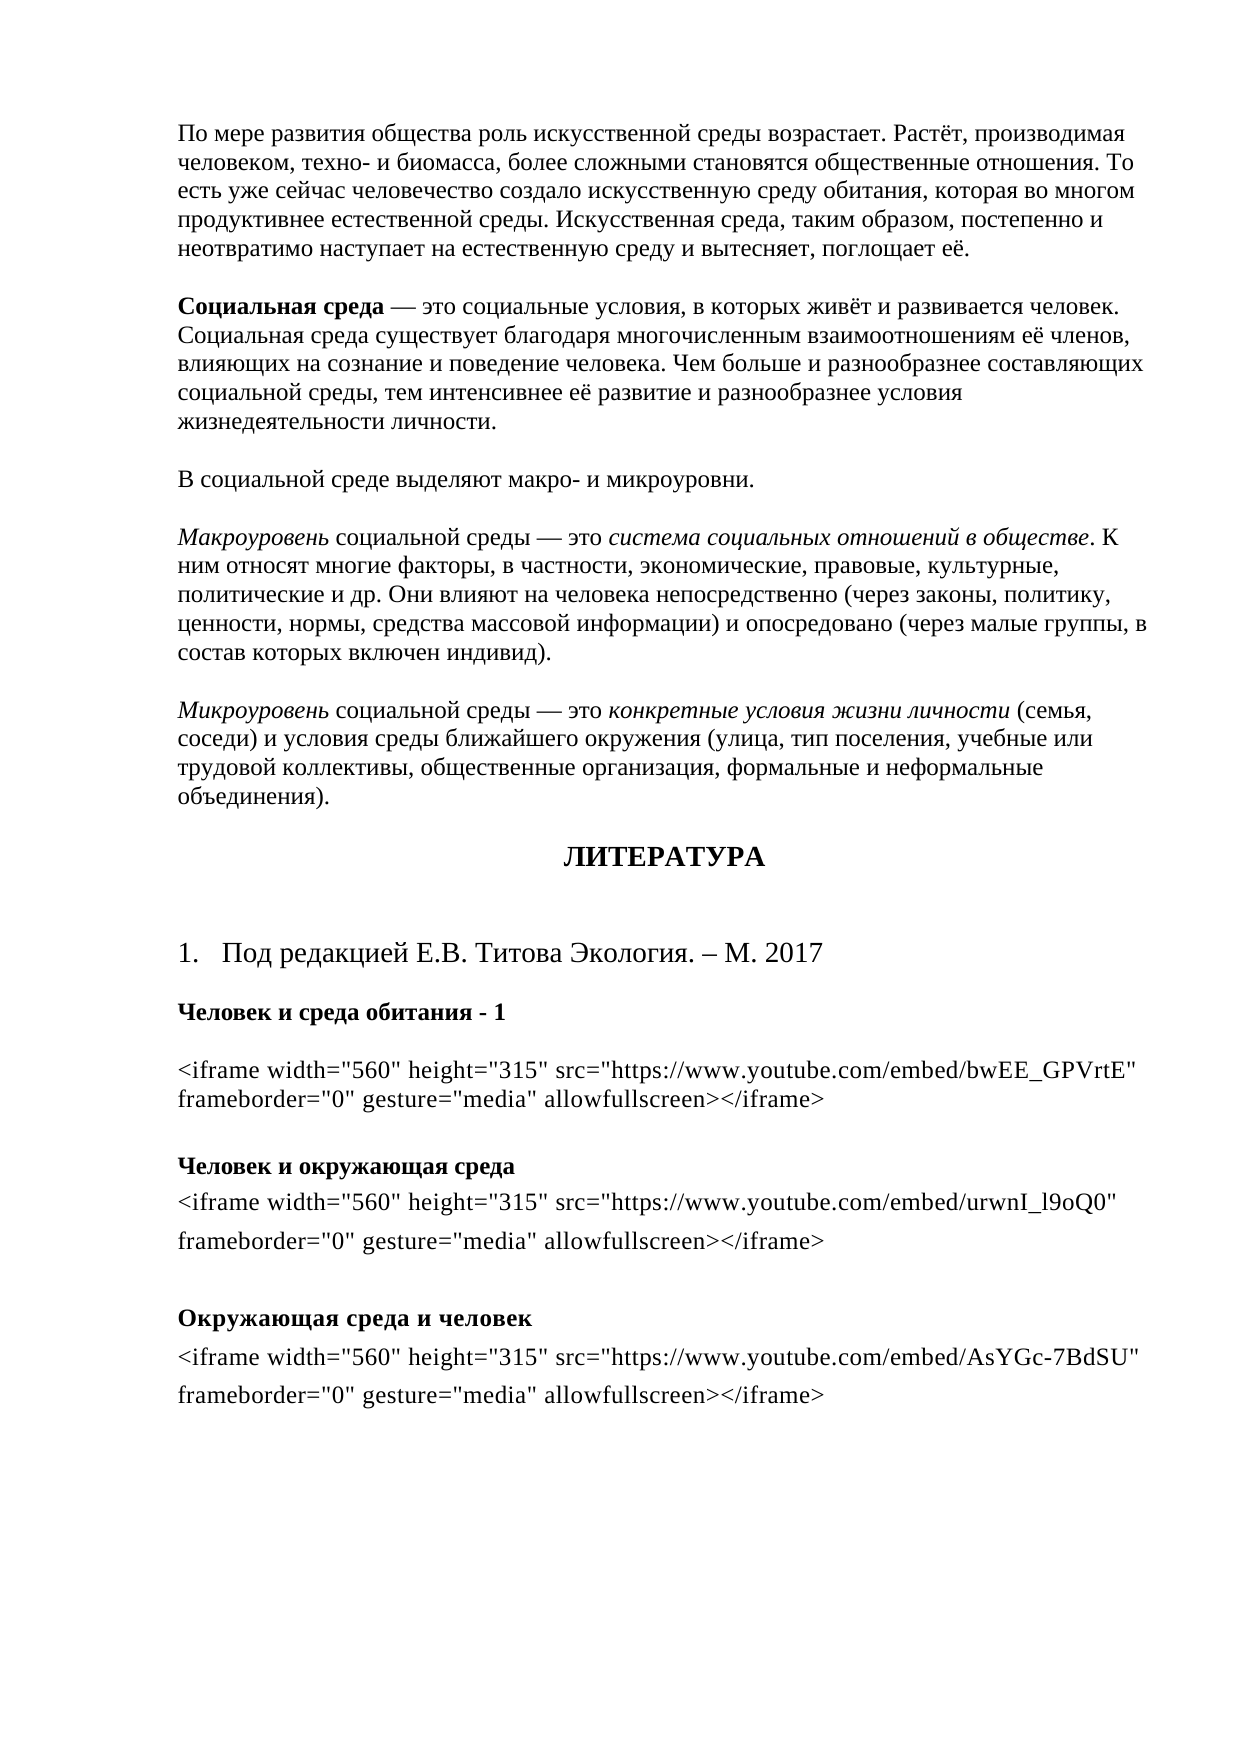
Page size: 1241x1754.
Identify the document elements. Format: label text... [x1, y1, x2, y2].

text Макроуровень социальной среды — это система социальных отношений в обществе. К ним относят многие факторы, в частности, экономические, правовые, культурные, политические и др. Они влияют на человека непосредственно (через законы, политику, ценности, нормы, средства массовой информации) и опосредовано (через малые группы, в состав которых включен индивид). [177, 522, 1152, 666]
text <iframe width="560" height="315" src="https://www.youtube.com/embed/AsYGc-7BdSU" frameborder="0" gesture="media" allowfullscreen></iframe> [177, 1334, 1147, 1412]
text Окружающая среда и человек [177, 1296, 1147, 1334]
text Человек и среда обитания - 1 [177, 997, 1152, 1026]
text По мере развития общества роль искусственной среды возрастает. Растёт, производимая человеком, техно- и биомасса, более сложными становятся общественные отношения. То есть уже сейчас человечество создало искусственную среду обитания, которая во многом продуктивнее естественной среды. Искусственная среда, таким образом, постепенно и неотвратимо наступает на естественную среду и вытесняет, поглощает её. [177, 118, 1152, 262]
text Микроуровень социальной среды — это конкретные условия жизни личности (семья, соседи) и условия среды ближайшего окружения (улица, тип поселения, учебные или трудовой коллективы, общественные организация, формальные и неформальные объединения). [177, 695, 1152, 810]
text Человек и окружающая среда [177, 1151, 1152, 1180]
text <iframe width="560" height="315" src="https://www.youtube.com/embed/urwnI_l9oQ0" frameborder="0" gesture="media" allowfullscreen></iframe> [177, 1180, 1147, 1257]
text В социальной среде выделяют макро- и микроуровни. [177, 464, 1152, 493]
text <iframe width="560" height="315" src="https://www.youtube.com/embed/bwEE_GPVrtE" frameborder="0" gesture="media" allowfullscreen></iframe> [177, 1055, 1147, 1112]
text Социальная среда — это социальные условия, в которых живёт и развивается человек. Социальная среда существует благодаря многочисленным взаимоотношениям её членов, влияющих на сознание и поведение человека. Чем больше и разнообразнее составляющих социальной среды, тем интенсивнее её развитие и разнообразнее условия жизнедеятельности личности. [177, 291, 1152, 435]
text ЛИТЕРАТУРА [177, 839, 1152, 872]
list Под редакцией Е.В. Титова Экология. – М. 2017 [177, 935, 1152, 969]
